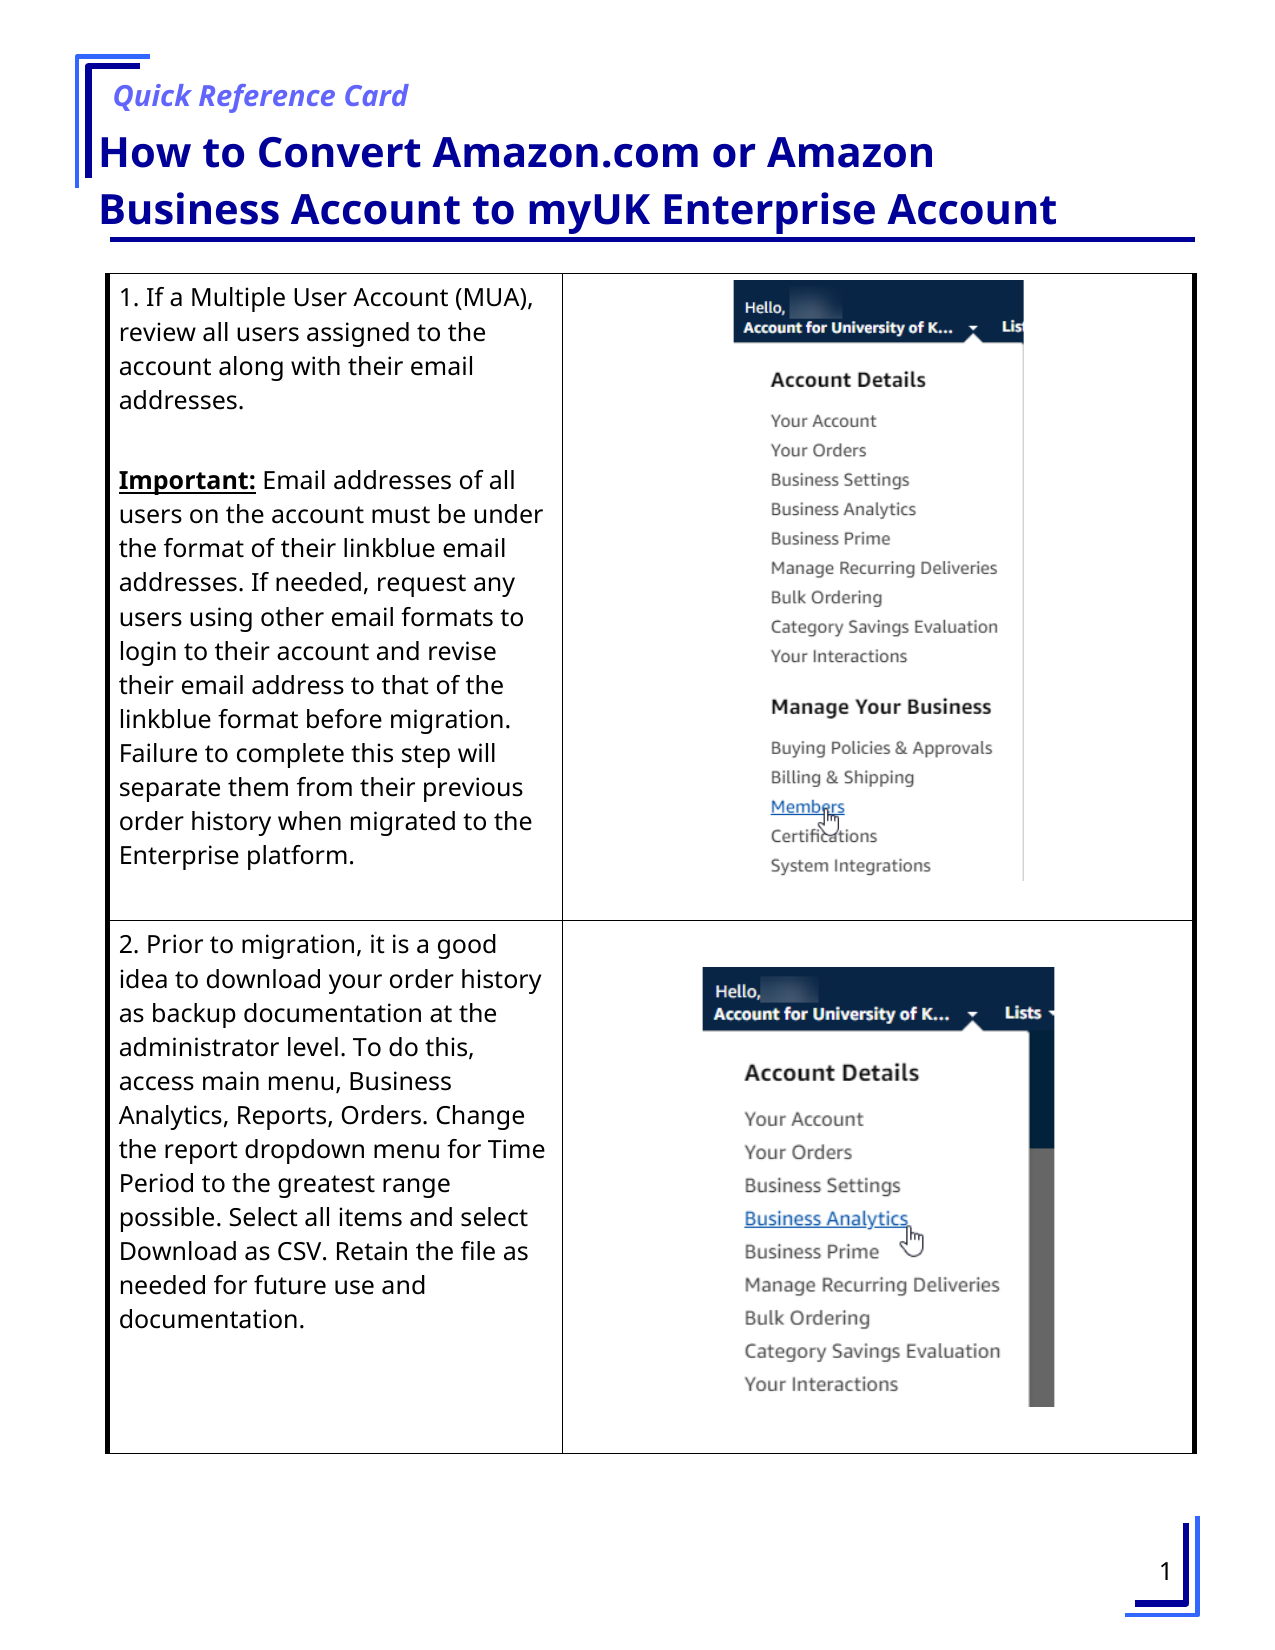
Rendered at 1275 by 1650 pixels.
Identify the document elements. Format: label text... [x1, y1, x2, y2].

table_cell 1. If a Multiple User Account (MUA), review all users assigned to the account along with their email addresses. Important: Email addresses of all users on the account must be under the format of their linkblue email addresses. If needed, request any users using other email formats to login to their account and revise their email address to that of the linkblue format before migration. Failure to complete this step will separate them from their previous order history when migrated to the Enterprise platform. [110, 274, 562, 920]
picture [733, 280, 1024, 881]
table_cell [563, 274, 1192, 920]
table_cell [563, 921, 1192, 1453]
table_cell 2. Prior to migration, it is a good idea to download your order history as backup documentation at the administrator level. To do this, access main menu, Business Analytics, Reports, Orders. Change the report dropdown menu for Time Period to the greatest range possible. Select all items and select Download as CSV. Retain the file as needed for future use and documentation. [110, 921, 562, 1453]
picture [702, 967, 1055, 1407]
